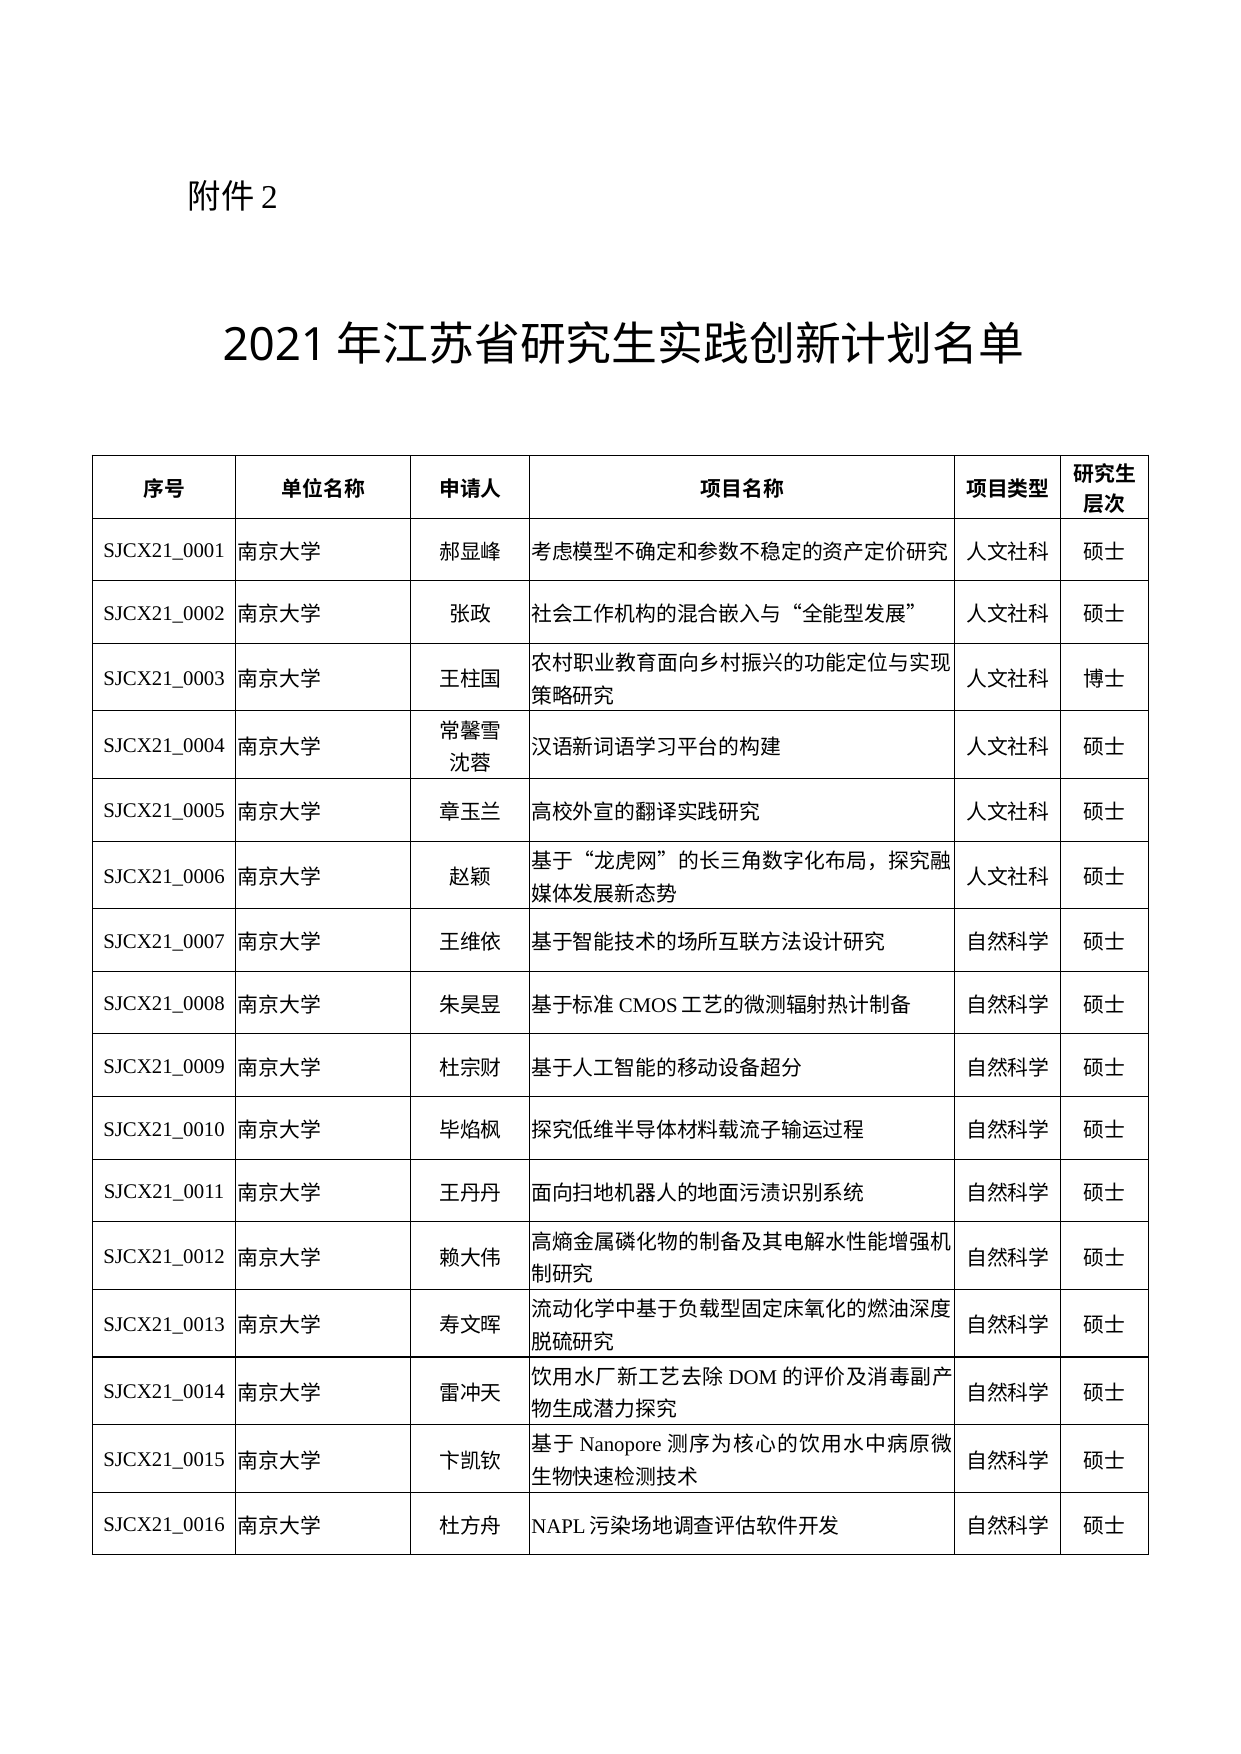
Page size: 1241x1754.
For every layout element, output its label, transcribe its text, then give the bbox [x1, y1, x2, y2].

text 附件2 [187, 162, 1053, 227]
table_cell SJCX21_0004 [93, 711, 235, 778]
table_header 申请人 [411, 456, 529, 517]
table_cell 自然科学 [955, 1425, 1060, 1492]
table_header 序号 [93, 456, 235, 517]
table_cell 雷冲天 [411, 1358, 529, 1424]
table_header 研究生 层次 [1061, 456, 1148, 517]
table_cell 郝显峰 [411, 519, 529, 580]
table_cell SJCX21_0005 [93, 779, 235, 841]
table_header 项目类型 [955, 456, 1060, 517]
table_cell 汉语新词语学习平台的构建 [530, 711, 954, 778]
table_cell 自然科学 [955, 909, 1060, 971]
table_cell 硕士 [1061, 842, 1148, 908]
table_cell 南京大学 [236, 1160, 410, 1221]
table_cell 博士 [1061, 644, 1148, 710]
table_cell 基于标准CMOS工艺的微测辐射热计制备 [530, 972, 954, 1033]
table_cell 王维依 [411, 909, 529, 971]
table_cell 自然科学 [955, 1034, 1060, 1096]
table_cell SJCX21_0015 [93, 1425, 235, 1492]
table_cell 人文社科 [955, 644, 1060, 710]
table_cell 南京大学 [236, 1222, 410, 1289]
table_cell 硕士 [1061, 1290, 1148, 1356]
table_cell 寿文晖 [411, 1290, 529, 1356]
table_cell 南京大学 [236, 519, 410, 580]
table_cell 高校外宣的翻译实践研究 [530, 779, 954, 841]
table_cell 王丹丹 [411, 1160, 529, 1221]
table_cell 朱昊昱 [411, 972, 529, 1033]
text 2021年江苏省研究生实践创新计划名单 [187, 292, 1059, 389]
table_cell 王柱国 [411, 644, 529, 710]
table_cell 高熵金属磷化物的制备及其电解水性能增强机制研究 [530, 1222, 954, 1289]
table_cell 自然科学 [955, 972, 1060, 1033]
table_cell 人文社科 [955, 711, 1060, 778]
table_cell 农村职业教育面向乡村振兴的功能定位与实现策略研究 [530, 644, 954, 710]
table_cell 自然科学 [955, 1290, 1060, 1356]
table_cell 章玉兰 [411, 779, 529, 841]
table_cell 硕士 [1061, 711, 1148, 778]
table_cell 硕士 [1061, 909, 1148, 971]
table_cell 硕士 [1061, 581, 1148, 643]
table_cell SJCX21_0002 [93, 581, 235, 643]
table_cell 人文社科 [955, 842, 1060, 908]
table_cell 南京大学 [236, 711, 410, 778]
table_header 项目名称 [530, 456, 954, 517]
table_cell 自然科学 [955, 1160, 1060, 1221]
table_cell 南京大学 [236, 1493, 410, 1554]
table_cell 杜方舟 [411, 1493, 529, 1554]
table_cell 饮用水厂新工艺去除DOM的评价及消毒副产物生成潜力探究 [530, 1358, 954, 1424]
table_cell 南京大学 [236, 1034, 410, 1096]
table_cell 张政 [411, 581, 529, 643]
table_cell 南京大学 [236, 1358, 410, 1424]
table_cell 基于Nanopore测序为核心的饮用水中病原微生物快速检测技术 [530, 1425, 954, 1492]
table_cell SJCX21_0009 [93, 1034, 235, 1096]
table_cell SJCX21_0011 [93, 1160, 235, 1221]
table_cell 面向扫地机器人的地面污渍识别系统 [530, 1160, 954, 1221]
table_cell 基于“龙虎网”的长三角数字化布局，探究融媒体发展新态势 [530, 842, 954, 908]
table_cell 常馨雪 沈蓉 [411, 711, 529, 778]
table_cell 自然科学 [955, 1097, 1060, 1158]
table_cell 社会工作机构的混合嵌入与“全能型发展” [530, 581, 954, 643]
table_cell SJCX21_0014 [93, 1358, 235, 1424]
table_cell 南京大学 [236, 842, 410, 908]
table_cell 硕士 [1061, 779, 1148, 841]
table_cell 杜宗财 [411, 1034, 529, 1096]
table_cell 赵颖 [411, 842, 529, 908]
table_cell 自然科学 [955, 1493, 1060, 1554]
table_cell 硕士 [1061, 1493, 1148, 1554]
table_cell 南京大学 [236, 909, 410, 971]
table_cell 南京大学 [236, 972, 410, 1033]
table_cell SJCX21_0008 [93, 972, 235, 1033]
table_cell 硕士 [1061, 1222, 1148, 1289]
table_cell SJCX21_0006 [93, 842, 235, 908]
table_cell 自然科学 [955, 1358, 1060, 1424]
table_cell 南京大学 [236, 1097, 410, 1158]
table_cell 硕士 [1061, 1358, 1148, 1424]
table_cell 硕士 [1061, 1160, 1148, 1221]
table_cell 毕焰枫 [411, 1097, 529, 1158]
table_cell 探究低维半导体材料载流子输运过程 [530, 1097, 954, 1158]
table_cell 硕士 [1061, 1034, 1148, 1096]
table_cell 人文社科 [955, 519, 1060, 580]
table_cell 南京大学 [236, 1290, 410, 1356]
table_cell 硕士 [1061, 972, 1148, 1033]
table_cell SJCX21_0013 [93, 1290, 235, 1356]
table_cell 硕士 [1061, 1425, 1148, 1492]
table_cell 硕士 [1061, 519, 1148, 580]
table_cell 南京大学 [236, 581, 410, 643]
table_cell 人文社科 [955, 581, 1060, 643]
table_cell 自然科学 [955, 1222, 1060, 1289]
table_cell 考虑模型不确定和参数不稳定的资产定价研究 [530, 519, 954, 580]
table_cell 硕士 [1061, 1097, 1148, 1158]
table_cell SJCX21_0012 [93, 1222, 235, 1289]
table_cell 基于智能技术的场所互联方法设计研究 [530, 909, 954, 971]
table_header 单位名称 [236, 456, 410, 517]
table_cell 南京大学 [236, 779, 410, 841]
table_cell NAPL污染场地调查评估软件开发 [530, 1493, 954, 1554]
table_cell SJCX21_0001 [93, 519, 235, 580]
table_cell SJCX21_0016 [93, 1493, 235, 1554]
table_cell SJCX21_0010 [93, 1097, 235, 1158]
table_cell 南京大学 [236, 644, 410, 710]
table_cell SJCX21_0007 [93, 909, 235, 971]
table_cell 南京大学 [236, 1425, 410, 1492]
table_cell 赖大伟 [411, 1222, 529, 1289]
table_cell SJCX21_0003 [93, 644, 235, 710]
table_cell 流动化学中基于负载型固定床氧化的燃油深度脱硫研究 [530, 1290, 954, 1356]
table_cell 卞凯钦 [411, 1425, 529, 1492]
table_cell 基于人工智能的移动设备超分 [530, 1034, 954, 1096]
table_cell 人文社科 [955, 779, 1060, 841]
